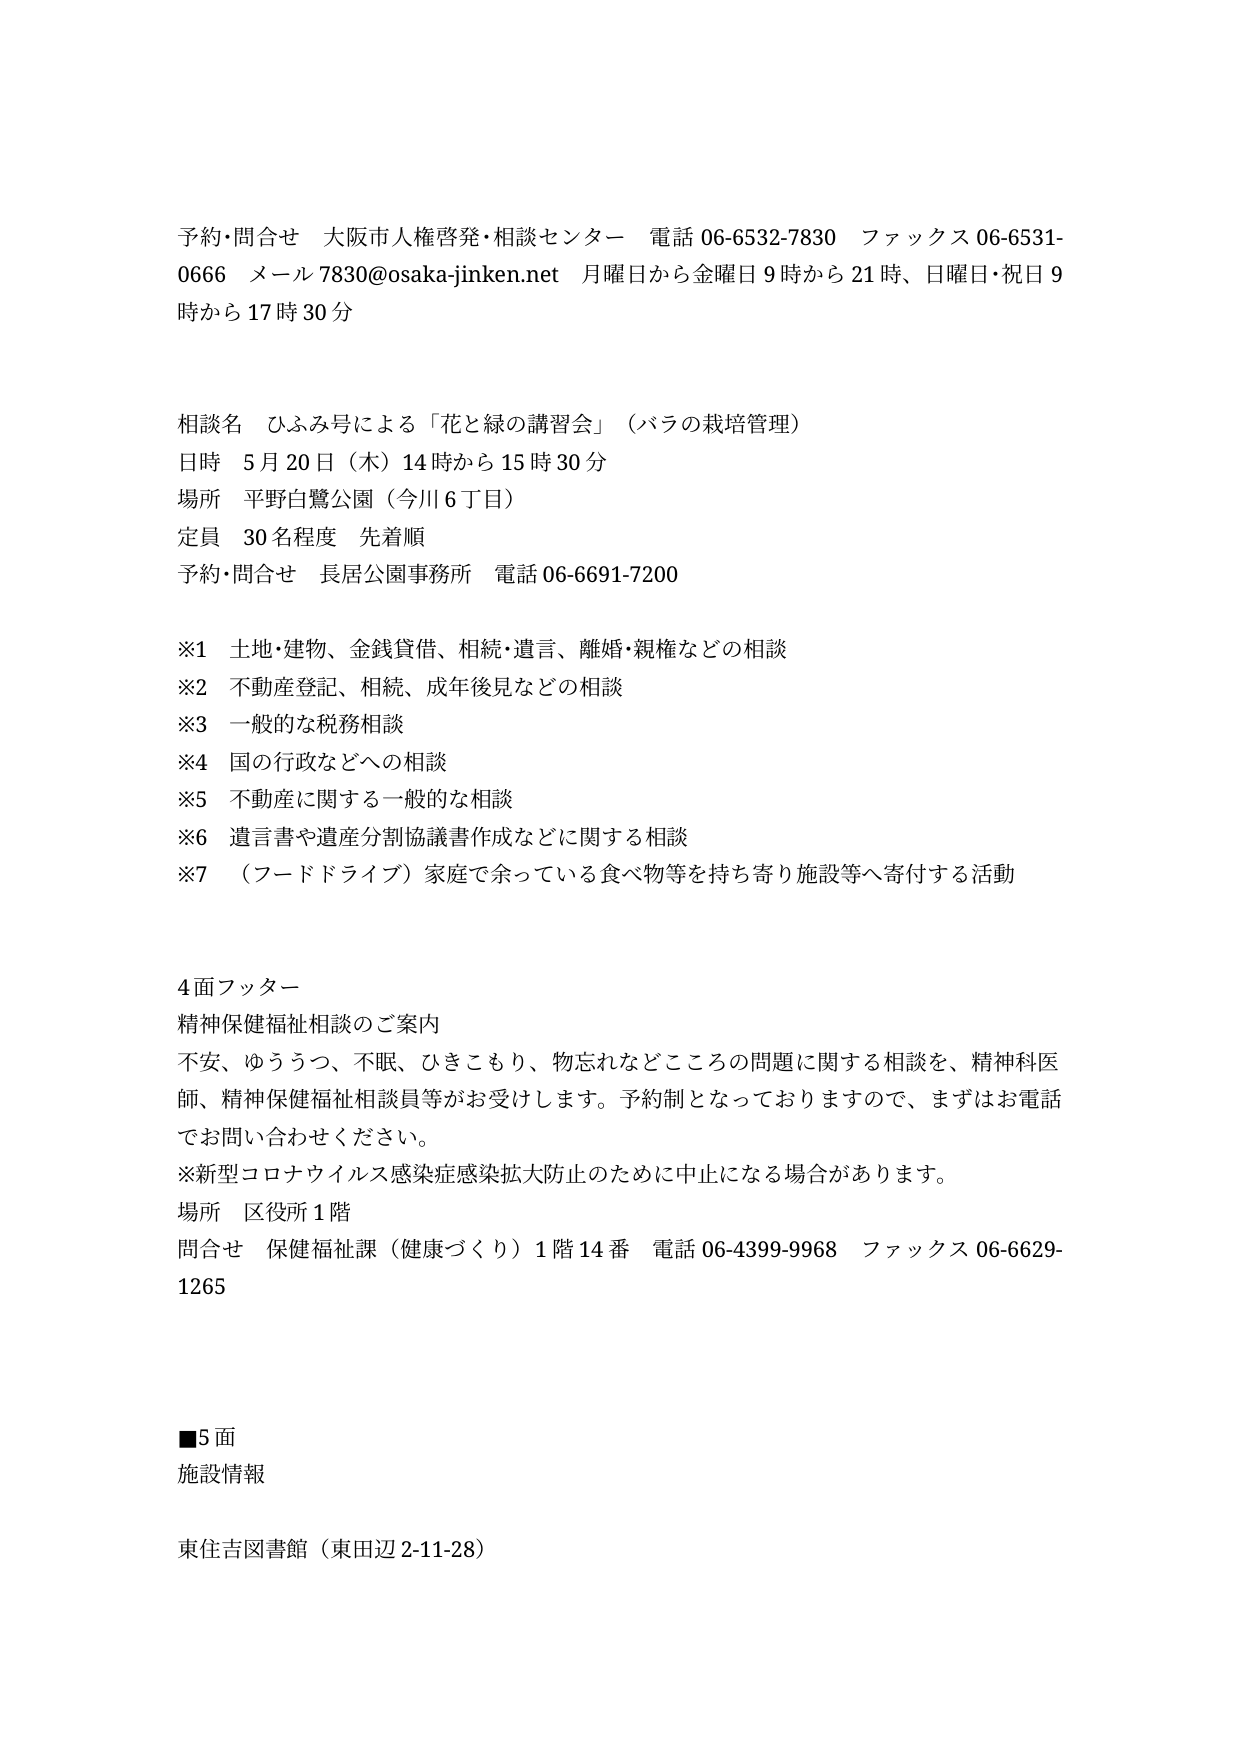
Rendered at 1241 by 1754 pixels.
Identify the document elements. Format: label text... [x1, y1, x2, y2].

text 4面フッター [177, 967, 1063, 1004]
text 日時 5月20日（木）14時から15時30分 [177, 442, 1063, 479]
text 東住吉図書館（東田辺2-11-28） [177, 1529, 1063, 1567]
text 場所 平野白鷺公園（今川6丁目） [177, 479, 1063, 517]
text 問合せ 保健福祉課（健康づくり）1階14番 電話06-4399-9968 ファックス06-6629-1265 [177, 1229, 1063, 1304]
text ※5 不動産に関する一般的な相談 [177, 779, 1063, 817]
text ※4 国の行政などへの相談 [177, 742, 1063, 779]
text ※6 遺言書や遺産分割協議書作成などに関する相談 [177, 817, 1063, 854]
text ※7 （フードドライブ）家庭で余っている食べ物等を持ち寄り施設等へ寄付する活動 [177, 854, 1063, 892]
text ■5面 [177, 1417, 1063, 1454]
text 予約･問合せ 大阪市人権啓発･相談センター 電話06-6532-7830 ファックス06-6531-0666 メール7830@osaka-jinken.net 月曜日から金曜日9時から21時、日曜日･祝日9時から17時30分 [177, 217, 1063, 329]
text 場所 区役所1階 [177, 1192, 1063, 1229]
text 定員 30名程度 先着順 [177, 517, 1063, 554]
text 不安、ゆううつ、不眠、ひきこもり、物忘れなどこころの問題に関する相談を、精神科医師、精神保健福祉相談員等がお受けします。予約制となっておりますので、まずはお電話でお問い合わせください。 [177, 1042, 1063, 1154]
text 予約･問合せ 長居公園事務所 電話06-6691-7200 [177, 554, 1063, 592]
text 精神保健福祉相談のご案内 [177, 1004, 1063, 1042]
text 施設情報 [177, 1454, 1063, 1492]
text ※1 土地･建物、金銭貸借、相続･遺言、離婚･親権などの相談 [177, 629, 1063, 667]
text ※3 一般的な税務相談 [177, 704, 1063, 742]
text ※2 不動産登記、相続、成年後見などの相談 [177, 667, 1063, 704]
text 相談名 ひふみ号による「花と緑の講習会」（バラの栽培管理） [177, 404, 1063, 442]
text ※新型コロナウイルス感染症感染拡大防止のために中止になる場合があります。 [177, 1154, 1063, 1192]
